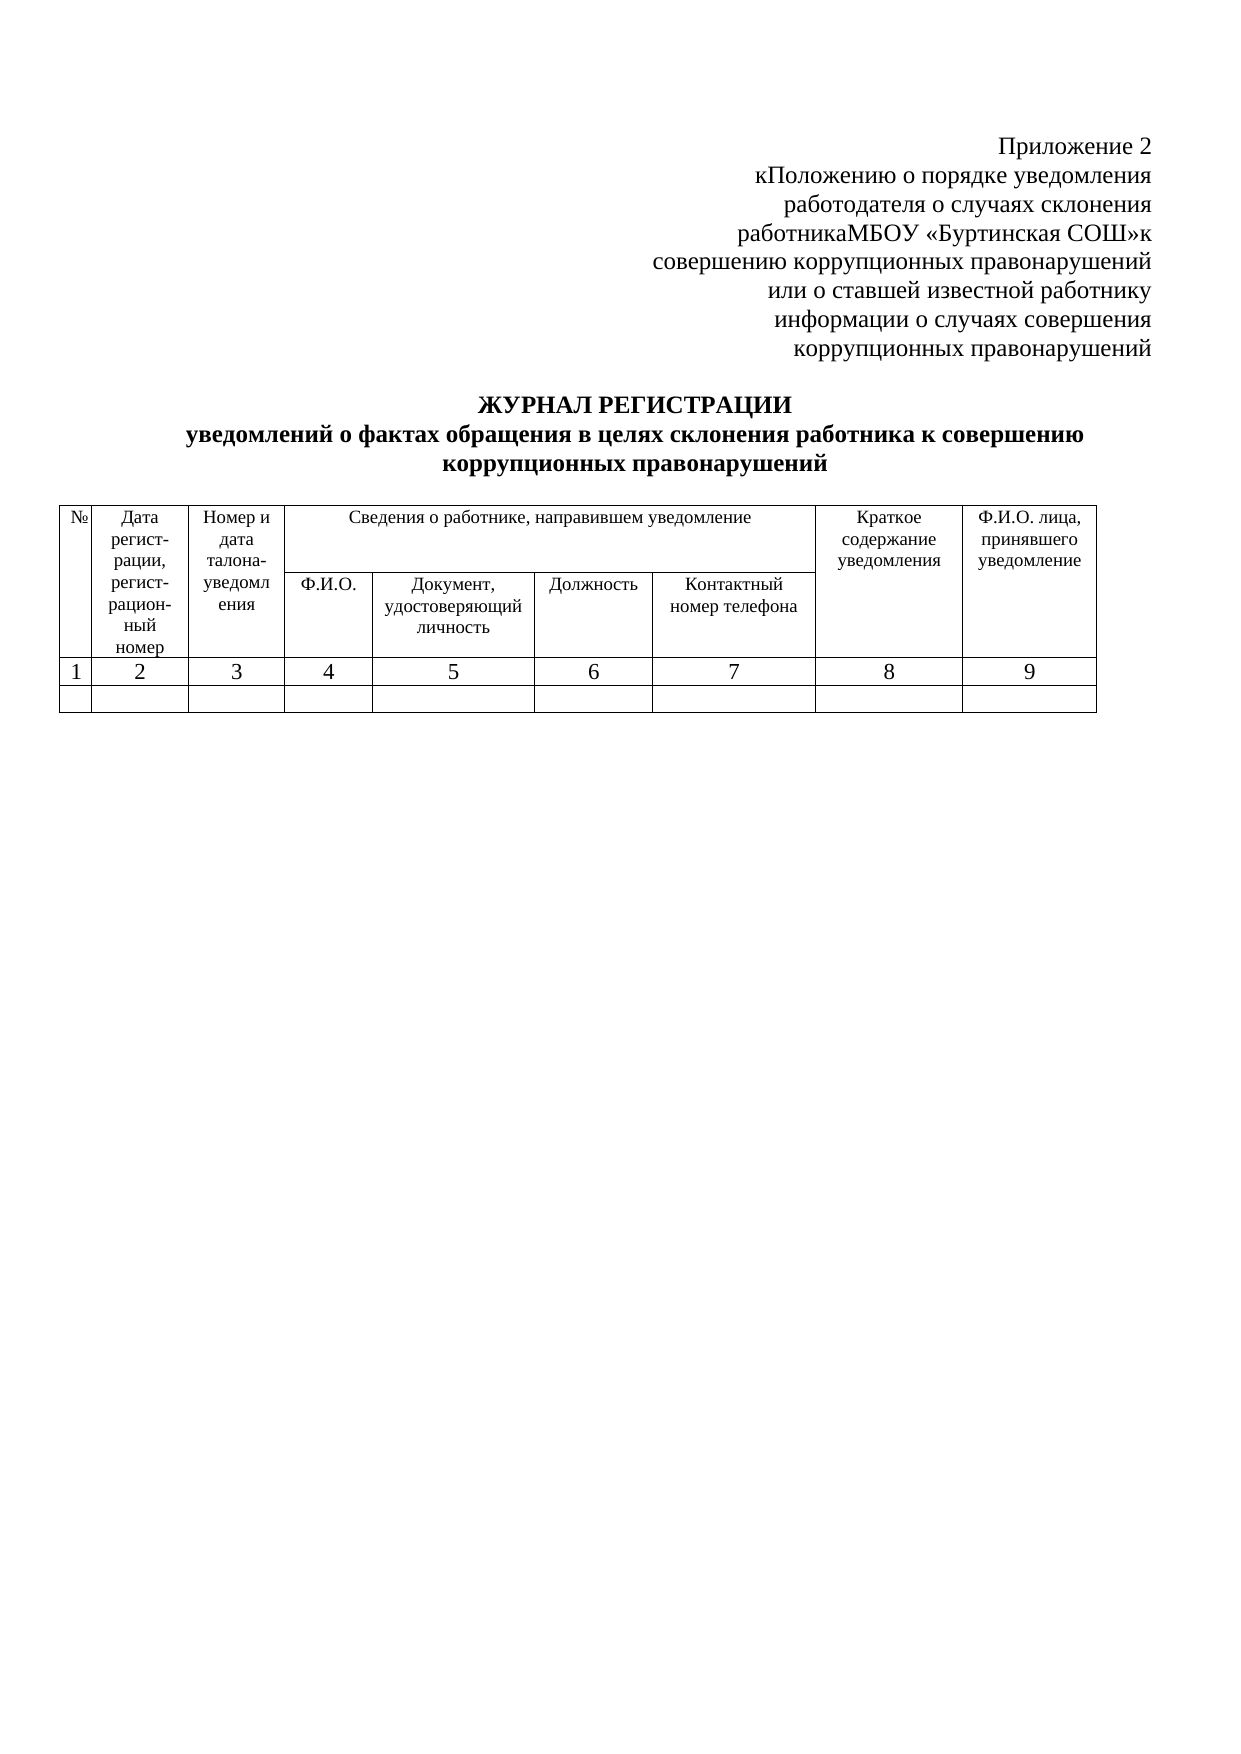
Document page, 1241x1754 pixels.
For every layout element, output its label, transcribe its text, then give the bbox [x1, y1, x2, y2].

table_cell 6 [535, 658, 652, 684]
text работникаМБОУ «Буртинская СОШ»к [118, 218, 1152, 246]
table_header Номер и дата талона-уведомления [189, 506, 284, 657]
text кПоложению о порядке уведомления [118, 160, 1152, 189]
table_cell [373, 686, 534, 712]
table_cell 1 [60, 658, 91, 684]
text информации о случаях совершения [118, 304, 1152, 333]
text работодателя о случаях склонения [118, 189, 1152, 218]
table_header № [60, 506, 91, 657]
table_cell [653, 686, 815, 712]
table_cell Контактный номер телефона [653, 573, 815, 657]
table_cell 4 [285, 658, 372, 684]
text уведомлений о фактах обращения в целях склонения работника к совершению коррупционных правонарушений [118, 419, 1152, 476]
table_cell [963, 686, 1096, 712]
table_cell [285, 686, 372, 712]
table_cell 3 [189, 658, 284, 684]
text ЖУРНАЛ РЕГИСТРАЦИИ [118, 390, 1152, 419]
table_cell 9 [963, 658, 1096, 684]
table_cell [535, 686, 652, 712]
table_header Краткое содержание уведомления [816, 506, 962, 657]
table_cell [92, 686, 188, 712]
table_cell 8 [816, 658, 962, 684]
table_cell [816, 686, 962, 712]
text или о ставшей известной работнику [118, 275, 1152, 304]
table_header Ф.И.О. лица, принявшего уведомление [963, 506, 1096, 657]
table_cell 7 [653, 658, 815, 684]
table_cell Ф.И.О. [285, 573, 372, 657]
table_cell Документ, удостоверяющий личность [373, 573, 534, 657]
text совершению коррупционных правонарушений [118, 246, 1152, 275]
text Приложение 2 [118, 131, 1152, 160]
text коррупционных правонарушений [118, 333, 1152, 361]
table_cell [60, 686, 91, 712]
table_cell 2 [92, 658, 188, 684]
table_cell Должность [535, 573, 652, 657]
table_header Сведения о работнике, направившем уведомление [285, 506, 815, 572]
table_header Дата регист-рации, регист-рацион-ный номер [92, 506, 188, 657]
table_cell 5 [373, 658, 534, 684]
table_cell [189, 686, 284, 712]
